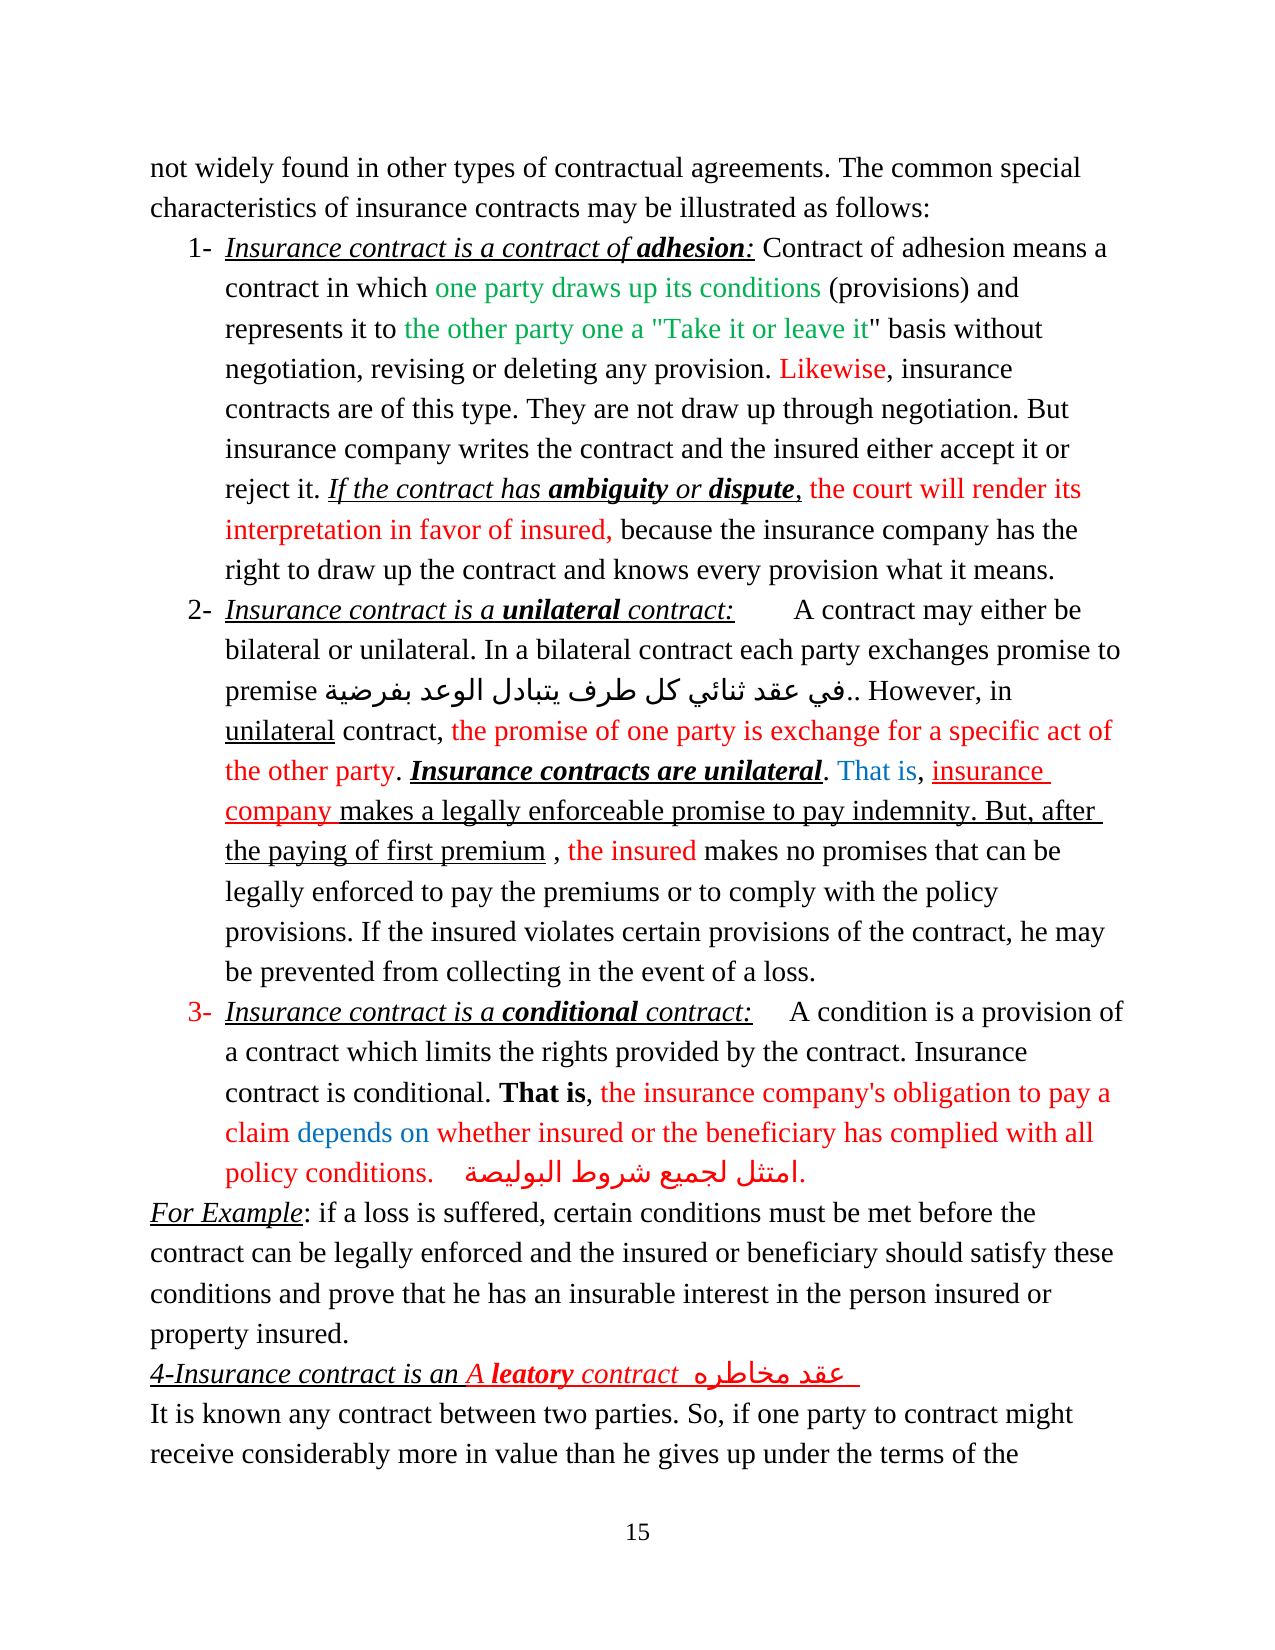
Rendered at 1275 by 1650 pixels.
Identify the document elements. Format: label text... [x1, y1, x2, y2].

text 4-Insurance contract is an A leatory contract عقد مخاطره [150, 1356, 1125, 1390]
text For Example: if a loss is suffered, certain conditions must be met before the contract can be legally enforced and the insured or beneficiary should satisfy these conditions and prove that he has an insurable interest in the person insured or property insured. [150, 1195, 1125, 1349]
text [150, 1396, 1125, 1470]
list Insurance contract is a unilateral contract: A contract may either be bilateral or unilateral. In a bilateral contract each party exchanges promise to premise في عقد ثنائي كل طرف يتبادل الوعد بفرضية.. However, in unilateral contract, the promise of one party is exchange for a specific act of the other party. Insurance contracts are unilateral. That is, insurance company makes a legally enforceable promise to pay indemnity. But, after the paying of first premium , the insured makes no promises that can be legally enforced to pay the premiums or to comply with the policy provisions. If the insured violates certain provisions of the contract, he may be prevented from collecting in the event of a loss. [187, 592, 1125, 988]
list Insurance contract is a contract of adhesion: Contract of adhesion means a contract in which one party draws up its conditions (provisions) and represents it to the other party one a "Take it or leave it" basis without negotiation, revising or deleting any provision. Likewise, insurance contracts are of this type. They are not draw up through negotiation. But insurance company writes the contract and the insured either accept it or reject it. If the contract has ambiguity or dispute, the court will render its interpretation in favor of insured, because the insurance company has the right to draw up the contract and knows every provision what it means. [187, 230, 1125, 586]
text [150, 150, 1125, 224]
list Insurance contract is a conditional contract: A condition is a provision of a contract which limits the rights provided by the contract. Insurance contract is conditional. That is, the insurance company's obligation to pay a claim depends on whether insured or the beneficiary has complied with all policy conditions. امتثل لجميع شروط البوليصة. [187, 994, 1125, 1189]
